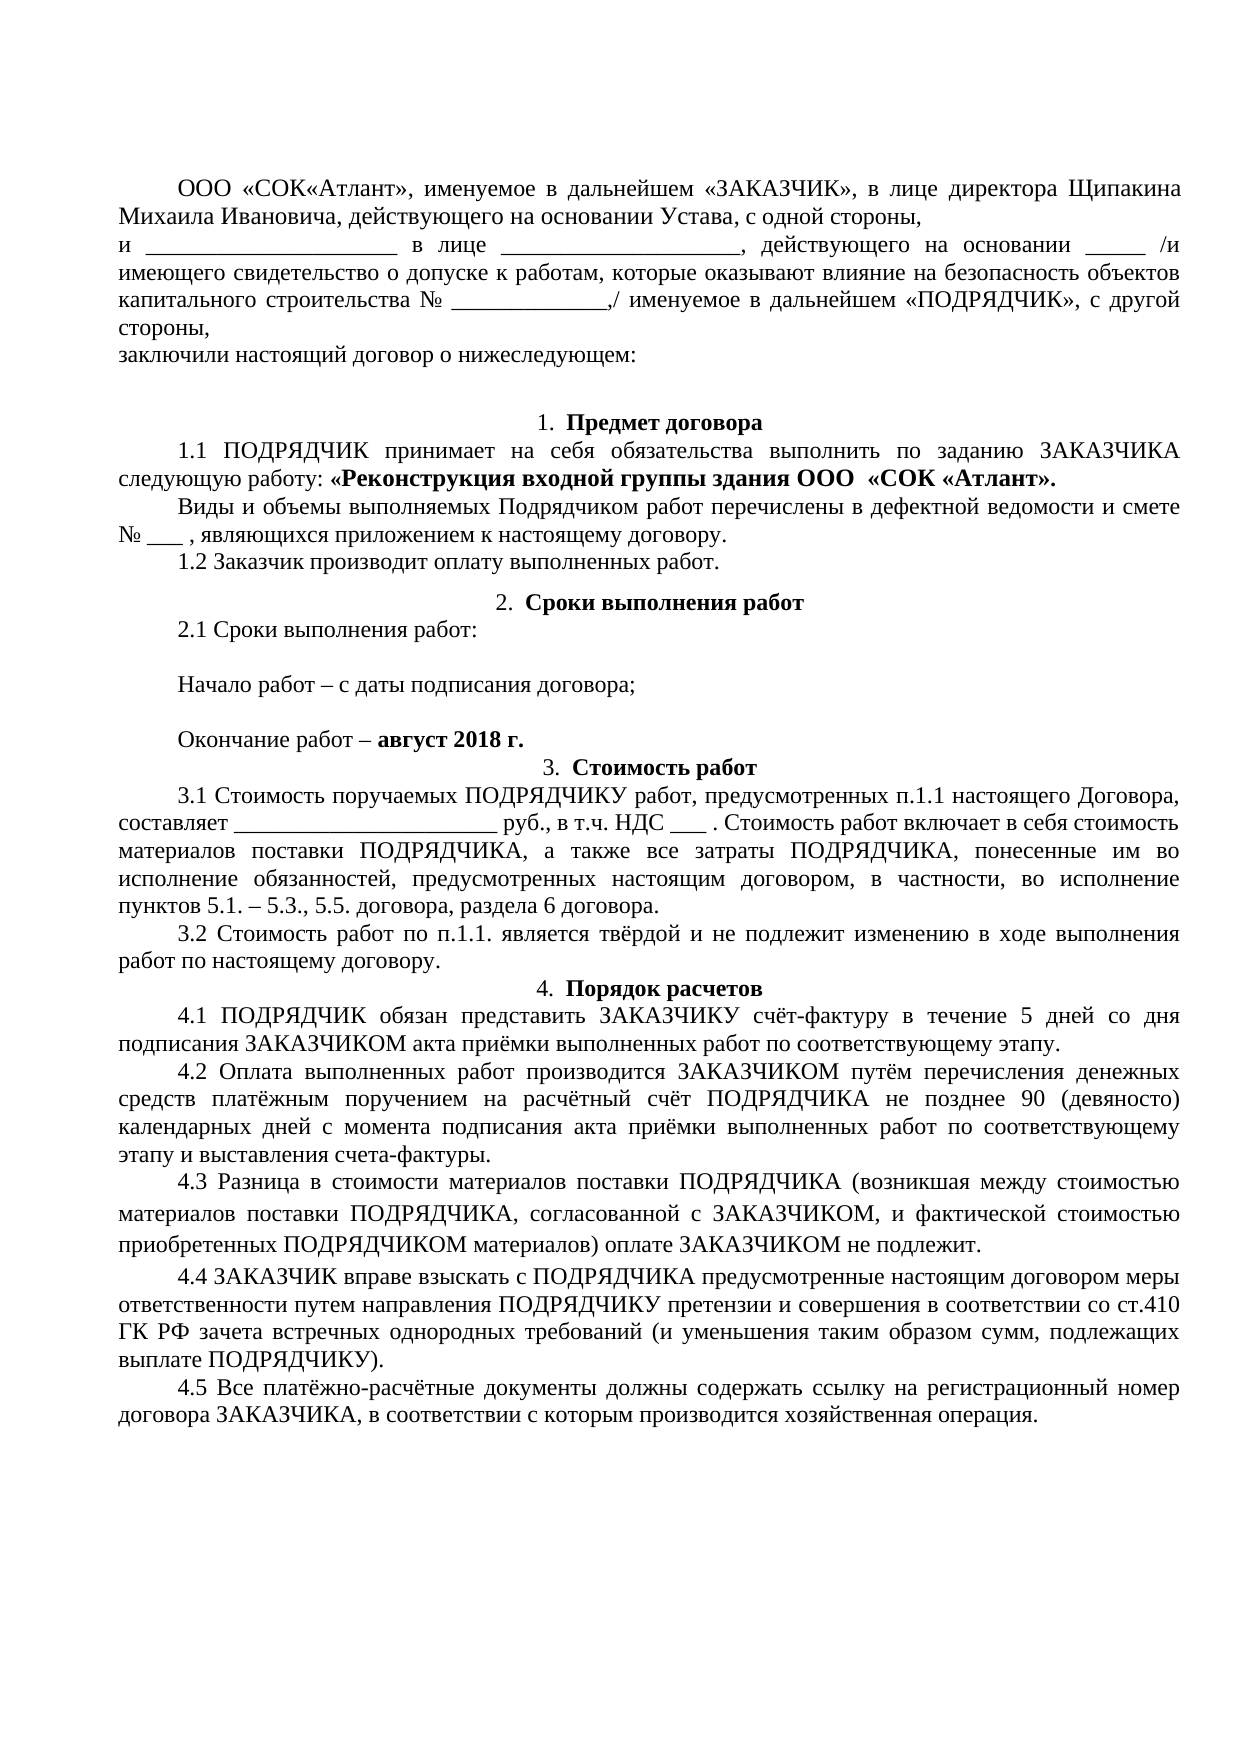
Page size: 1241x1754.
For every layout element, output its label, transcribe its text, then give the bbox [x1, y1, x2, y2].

text ООО «СОК«Атлант», именуемое в дальнейшем «ЗАКАЗЧИК», в лице директора Щипакина Михаила Ивановича, действующего на основании Устава, с одной стороны, [118, 173, 1181, 230]
text Виды и объемы выполняемых Подрядчиком работ перечислены в дефектной ведомости и смете № ___ , являющихся приложением к настоящему договору. [118, 492, 1181, 547]
text 4.2 Оплата выполненных работ производится ЗАКАЗЧИКОМ путём перечисления денежных средств платёжным поручением на расчётный счёт ПОДРЯДЧИКА не позднее 90 (девяносто) календарных дней с момента подписания акта приёмки выполненных работ по соответствующему этапу и выставления счета-фактуры. [118, 1057, 1181, 1167]
text 1.2 Заказчик производит оплату выполненных работ. [118, 547, 1181, 575]
text Начало работ – с даты подписания договора; [118, 670, 1181, 698]
text 3.1 Стоимость поручаемых ПОДРЯДЧИКУ работ, предусмотренных п.1.1 настоящего Договора, составляет ______________________ руб., в т.ч. НДС ___ . Стоимость работ включает в себя стоимость материалов поставки ПОДРЯДЧИКА, а также все затраты ПОДРЯДЧИКА, понесенные им во исполнение обязанностей, предусмотренных настоящим договором, в частности, во исполнение пунктов 5.1. – 5.3., 5.5. договора, раздела 6 договора. [118, 781, 1181, 919]
text 4.3 Разница в стоимости материалов поставки ПОДРЯДЧИКА (возникшая между стоимостью материалов поставки ПОДРЯДЧИКА, согласованной с ЗАКАЗЧИКОМ, и фактической стоимостью приобретенных ПОДРЯДЧИКОМ материалов) оплате ЗАКАЗЧИКОМ не подлежит. [118, 1167, 1181, 1258]
text 4.4 ЗАКАЗЧИК вправе взыскать с ПОДРЯДЧИКА предусмотренные настоящим договором меры ответственности путем направления ПОДРЯДЧИКУ претензии и совершения в соответствии со ст.410 ГК РФ зачета встречных однородных требований (и уменьшения таким образом сумм, подлежащих выплате ПОДРЯДЧИКУ). [118, 1262, 1181, 1373]
list Предмет договора [118, 408, 1181, 436]
text 4.1 ПОДРЯДЧИК обязан представить ЗАКАЗЧИКУ счёт-фактуру в течение 5 дней со дня подписания ЗАКАЗЧИКОМ акта приёмки выполненных работ по соответствующему этапу. [118, 1002, 1181, 1057]
text и _____________________ в лице ____________________, действующего на основании _____ /и имеющего свидетельство о допуске к работам, которые оказывают влияние на безопасность объектов капитального строительства № _____________,/ именуемое в дальнейшем «ПОДРЯДЧИК», с другой стороны, [118, 230, 1181, 341]
text 4.5 Все платёжно-расчётные документы должны содержать ссылку на регистрационный номер договора ЗАКАЗЧИКА, в соответствии с которым производится хозяйственная операция. [118, 1373, 1181, 1428]
list Стоимость работ [118, 753, 1181, 781]
text заключили настоящий договор о нижеследующем: [118, 341, 1181, 368]
text 1.1 ПОДРЯДЧИК принимает на себя обязательства выполнить по заданию ЗАКАЗЧИКА следующую работу: «Реконструкция входной группы здания ООО «СОК «Атлант». [118, 436, 1181, 492]
list Порядок расчетов [118, 974, 1181, 1002]
text 2.1 Сроки выполнения работ: [118, 615, 1181, 643]
list Сроки выполнения работ [118, 587, 1181, 615]
text 3.2 Стоимость работ по п.1.1. является твёрдой и не подлежит изменению в ходе выполнения работ по настоящему договору. [118, 919, 1181, 974]
text Окончание работ – август 2018 г. [118, 726, 1181, 753]
